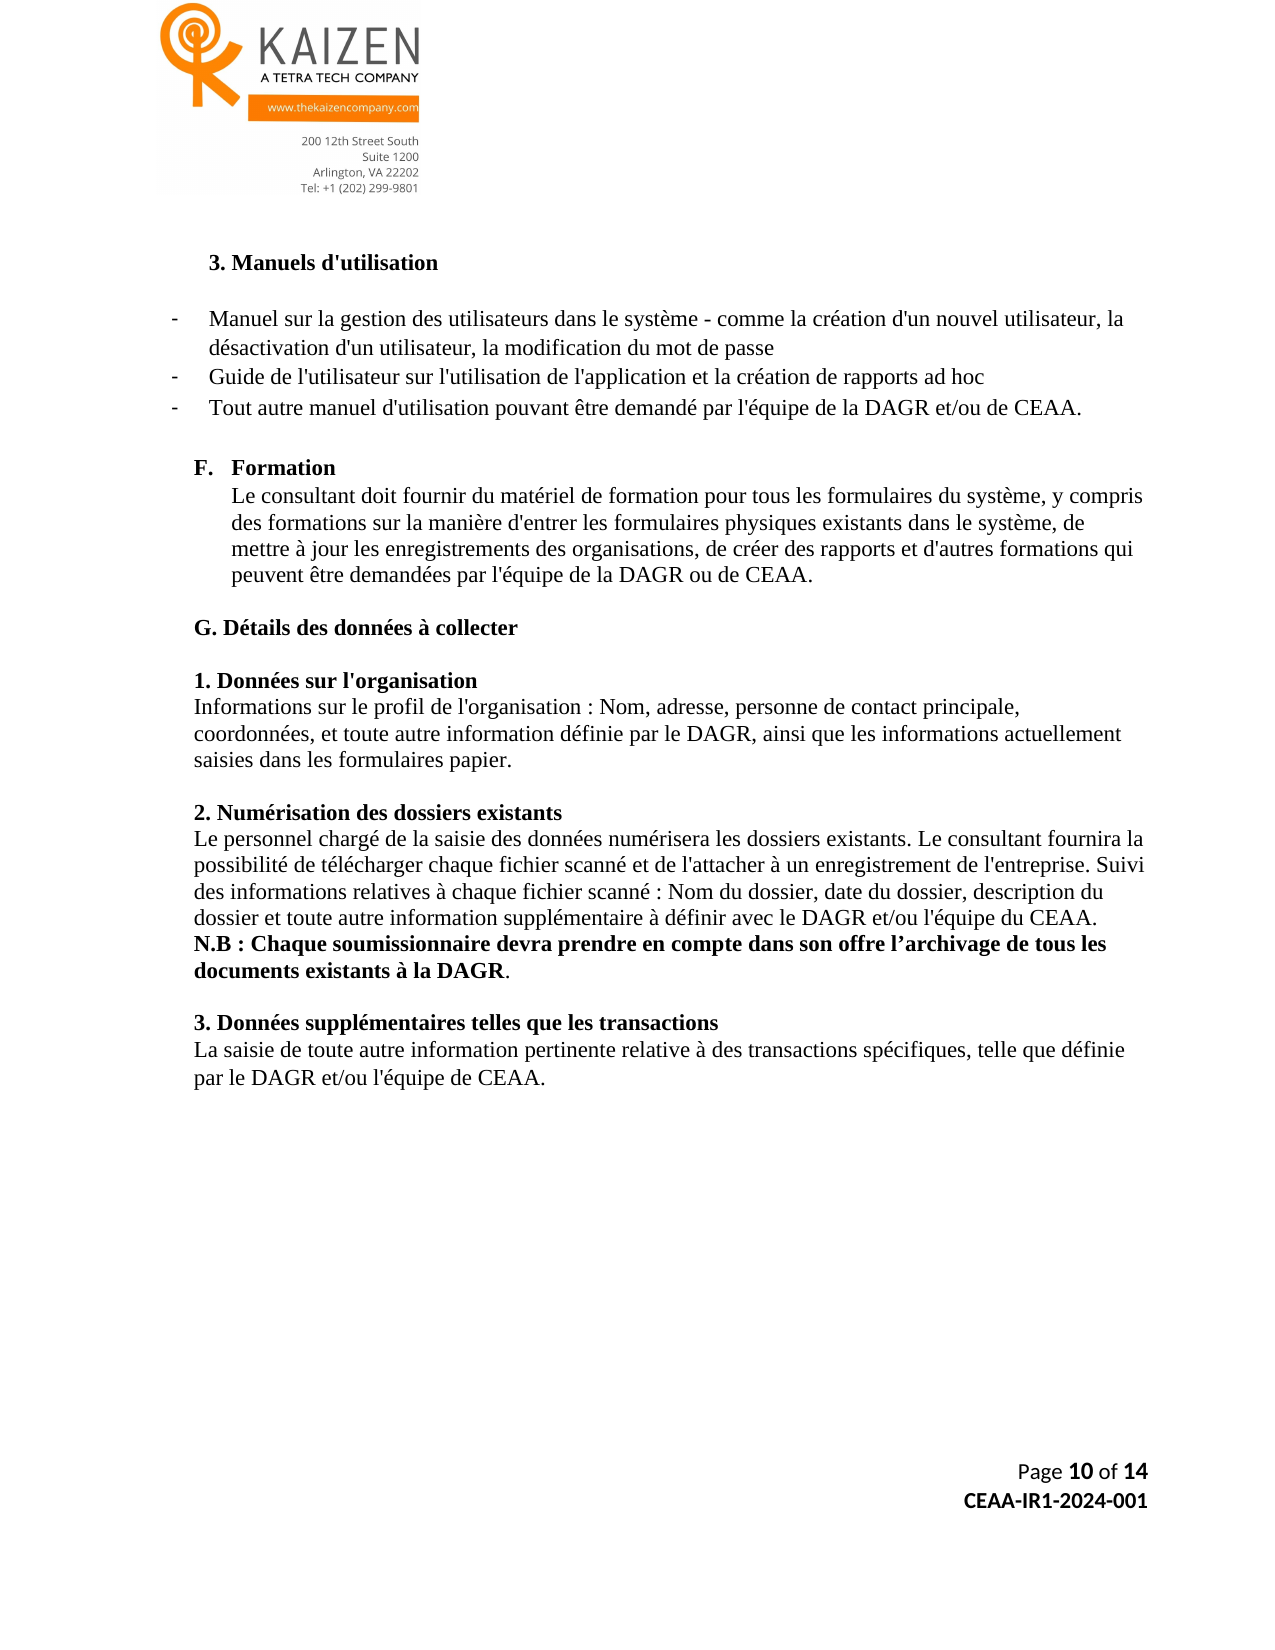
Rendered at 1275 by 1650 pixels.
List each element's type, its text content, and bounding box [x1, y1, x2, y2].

list Formation [194, 454, 1148, 480]
list Manuel sur la gestion des utilisateurs dans le système - comme la création d'un nouvel utilisateur, la désactivation d'un utilisateur, la modification du mot de passe [171, 304, 1148, 360]
list Le consultant doit fournir du matériel de formation pour tous les formulaires du système, y compris des formations sur la manière d'entrer les formulaires physiques existants dans le système, de mettre à jour les enregistrements des organisations, de créer des rapports et d'autres formations qui peuvent être demandées par l'équipe de la DAGR ou de CEAA. [231, 482, 1148, 588]
list 3. Données supplémentaires telles que les transactions [194, 983, 1148, 1036]
picture [156, 0, 422, 195]
text La saisie de toute autre information pertinente relative à des transactions spécifiques, telle que définie par le DAGR et/ou l'équipe de CEAA. [194, 1036, 1148, 1091]
list G. Détails des données à collecter 1. Données sur l'organisation Informations sur le profil de l'organisation : Nom, adresse, personne de contact principale, coordonnées, et toute autre information définie par le DAGR, ainsi que les informations actuellement saisies dans les formulaires papier. 2. Numérisation des dossiers existants Le personnel chargé de la saisie des données numérisera les dossiers existants. Le consultant fournira la possibilité de télécharger chaque fichier scanné et de l'attacher à un enregistrement de l'entreprise. Suivi des informations relatives à chaque fichier scanné : Nom du dossier, date du dossier, description du dossier et toute autre information supplémentaire à définir avec le DAGR et/ou l'équipe du CEAA. N.B : Chaque soumissionnaire devra prendre en compte dans son offre l’archivage de tous les documents existants à la DAGR. [194, 614, 1148, 983]
list 3. Manuels d'utilisation [208, 222, 1148, 304]
list Tout autre manuel d'utilisation pouvant être demandé par l'équipe de la DAGR et/ou de CEAA. [171, 393, 1148, 452]
list Guide de l'utilisateur sur l'utilisation de l'application et la création de rapports ad hoc [171, 362, 1148, 390]
